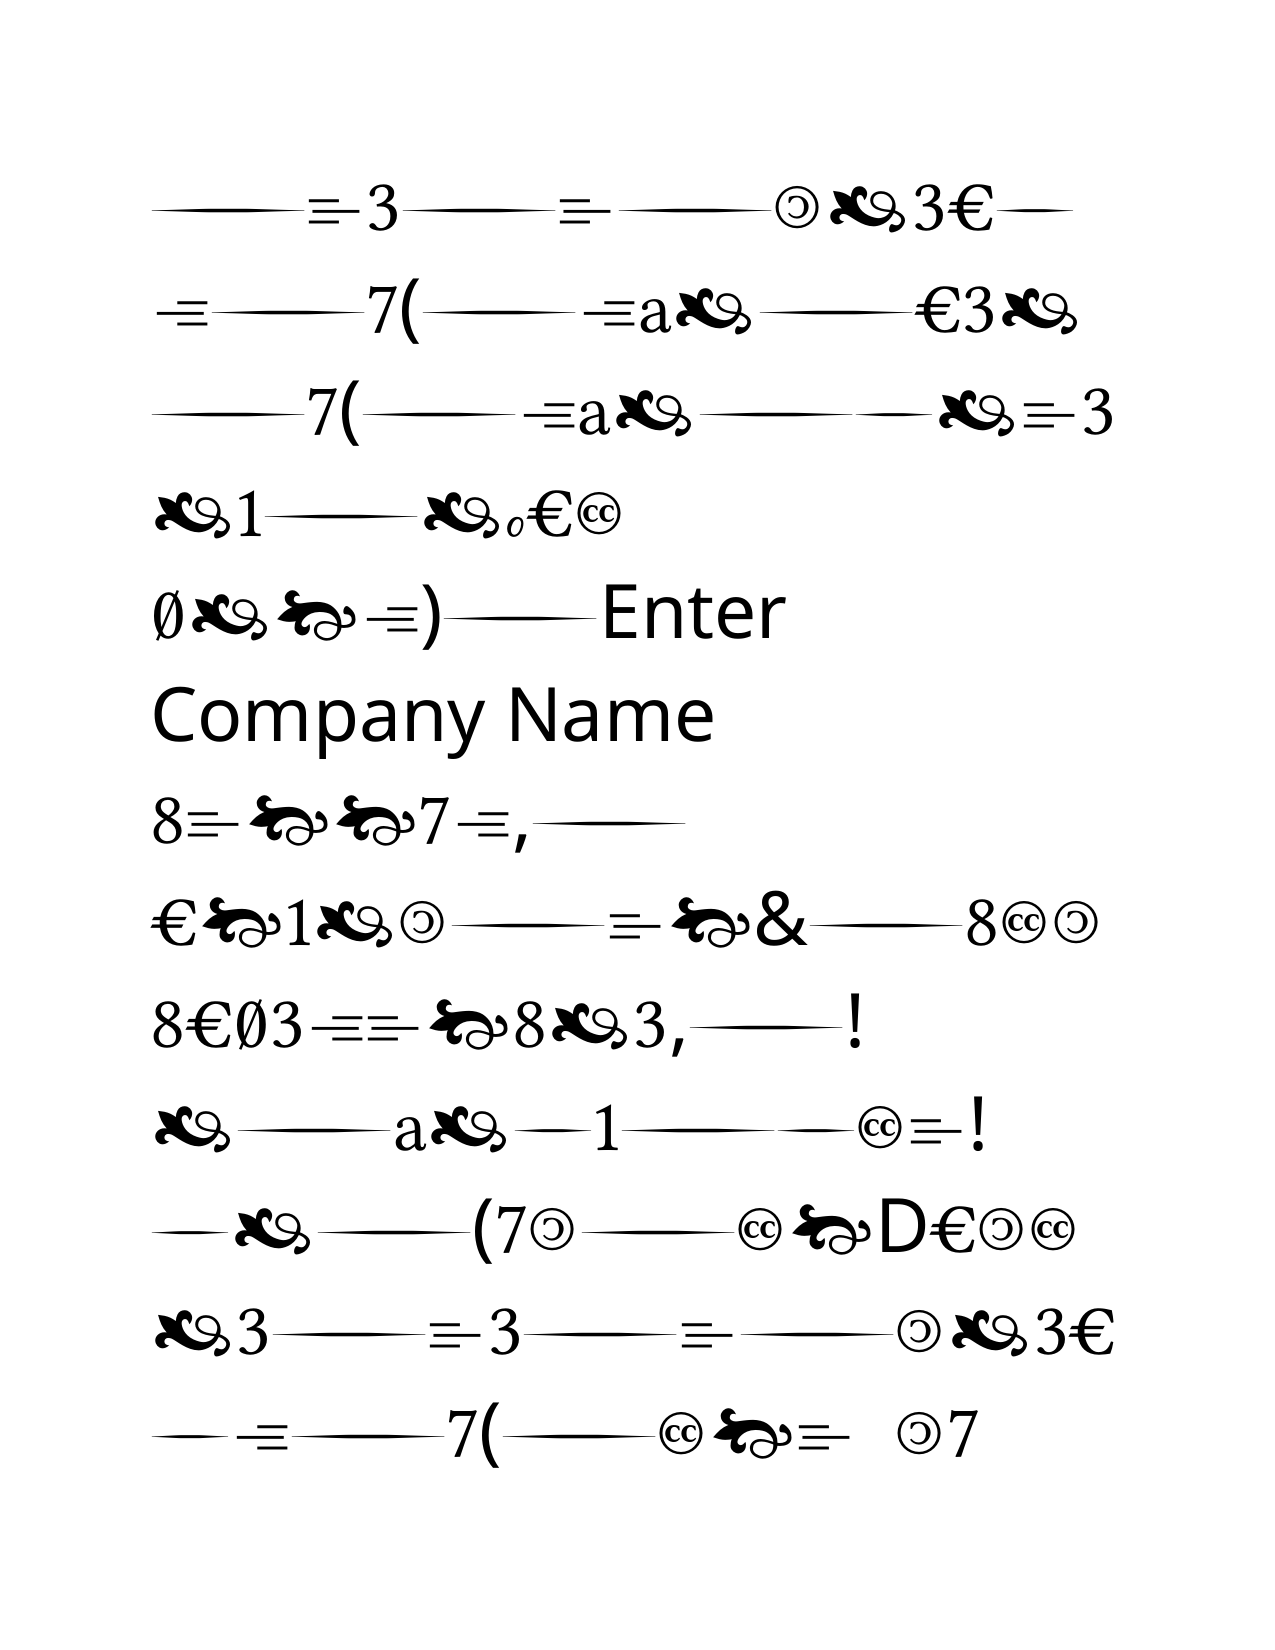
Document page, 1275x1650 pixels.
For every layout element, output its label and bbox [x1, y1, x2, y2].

text [150, 865, 1125, 1478]
text [150, 150, 1125, 865]
